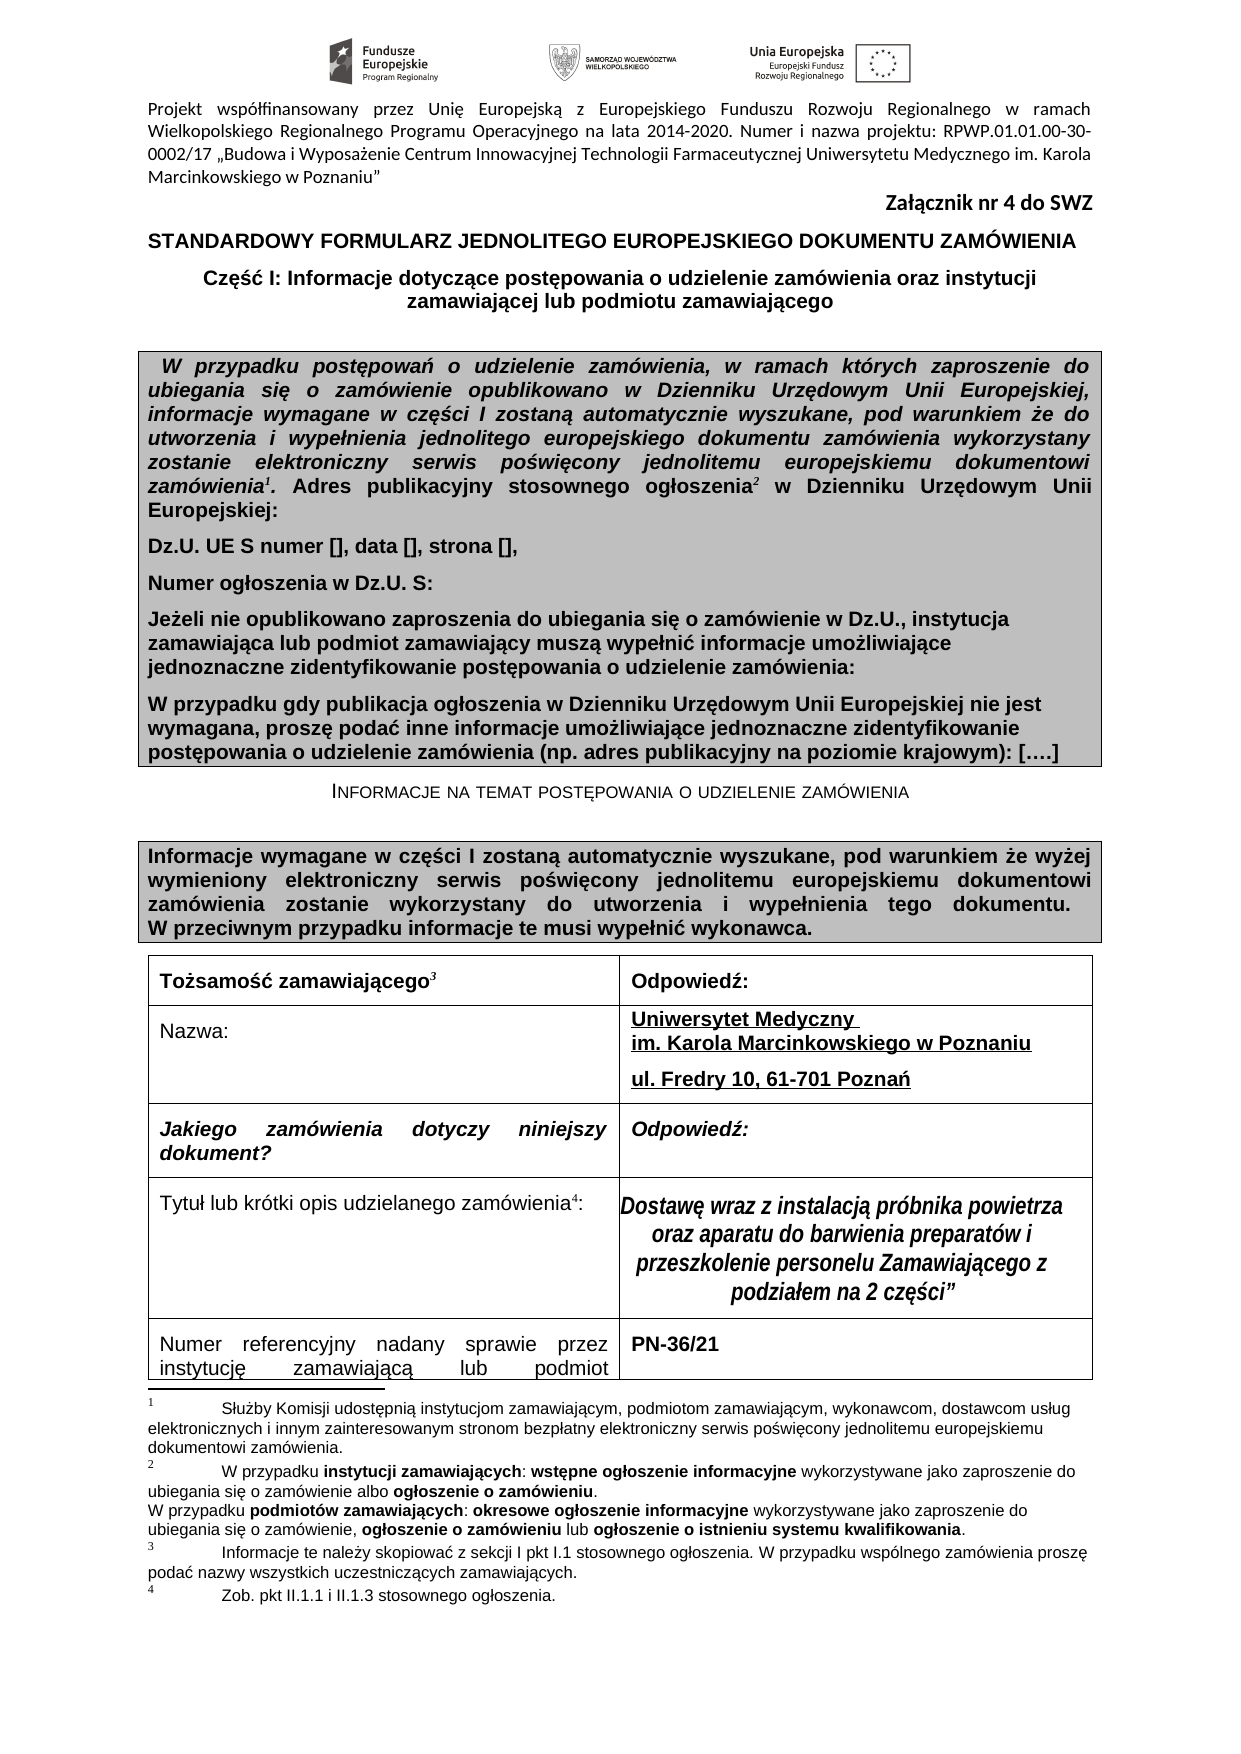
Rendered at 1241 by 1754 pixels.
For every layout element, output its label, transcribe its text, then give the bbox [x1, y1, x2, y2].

table_cell Odpowiedź: [620, 1104, 1092, 1177]
text Część I: Informacje dotyczące postępowania o udzielenie zamówienia oraz instytucji zamawiającej lub podmiotu zamawiającego [148, 265, 1093, 313]
text Standardowy formularz jednolitego europejskiego dokumentu zamówienia [148, 229, 1093, 253]
table_cell PN-36/21 [620, 1319, 1092, 1379]
table_header Odpowiedź: [620, 956, 1092, 1005]
text W przypadku gdy publikacja ogłoszenia w Dzienniku Urzędowym Unii Europejskiej nie jest wymagana, proszę podać inne informacje umożliwiające jednoznaczne zidentyfikowanie postępowania o udzielenie zamówienia (np. adres publikacyjny na poziomie krajowym): [….] [139, 688, 1101, 766]
table_cell Jakiego zamówienia dotyczy niniejszy dokument? [149, 1104, 619, 1177]
text W przypadku postępowań o udzielenie zamówienia, w ramach których zaproszenie do ubiegania się o zamówienie opublikowano w Dzienniku Urzędowym Unii Europejskiej, informacje wymagane w części I zostaną automatycznie wyszukane, pod warunkiem że do utworzenia i wypełnienia jednolitego europejskiego dokumentu zamówienia wykorzystany zostanie elektroniczny serwis poświęcony jednolitemu europejskiemu dokumentowi zamówienia. Adres publikacyjny stosownego ogłoszenia w Dzienniku Urzędowym Unii Europejskiej: [139, 352, 1101, 522]
text Informacje wymagane w części I zostaną automatycznie wyszukane, pod warunkiem że wyżej wymieniony elektroniczny serwis poświęcony jednolitemu europejskiemu dokumentowi zamówienia zostanie wykorzystany do utworzenia i wypełnienia tego dokumentu. W przeciwnym przypadku informacje te musi wypełnić wykonawca. [139, 842, 1101, 942]
picture [318, 33, 922, 94]
text Dz.U. UE S numer [], data [], strona [], [139, 531, 1101, 558]
text Informacje na temat postępowania o udzielenie zamówienia [148, 779, 1093, 803]
text Jeżeli nie opublikowano zaproszenia do ubiegania się o zamówienie w Dz.U., instytucja zamawiająca lub podmiot zamawiający muszą wypełnić informacje umożliwiające jednoznaczne zidentyfikowanie postępowania o udzielenie zamówienia: [139, 604, 1101, 679]
table_cell Nazwa: [149, 1006, 619, 1103]
table_cell Dostawę wraz z instalacją próbnika powietrza oraz aparatu do barwienia preparatów i przeszkolenie personelu Zamawiającego z podziałem na 2 części” [620, 1178, 1092, 1318]
table_header Tożsamość zamawiającego [149, 956, 619, 1005]
table_cell Uniwersytet Medyczny im. Karola Marcinkowskiego w Poznaniu ul. Fredry 10, 61-701 Poznań [620, 1006, 1092, 1103]
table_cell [149, 1319, 619, 1379]
table_cell Tytuł lub krótki opis udzielanego zamówienia: [149, 1178, 619, 1318]
text Numer ogłoszenia w Dz.U. S: [139, 568, 1101, 595]
text Załącznik nr 4 do SWZ [148, 188, 1093, 216]
